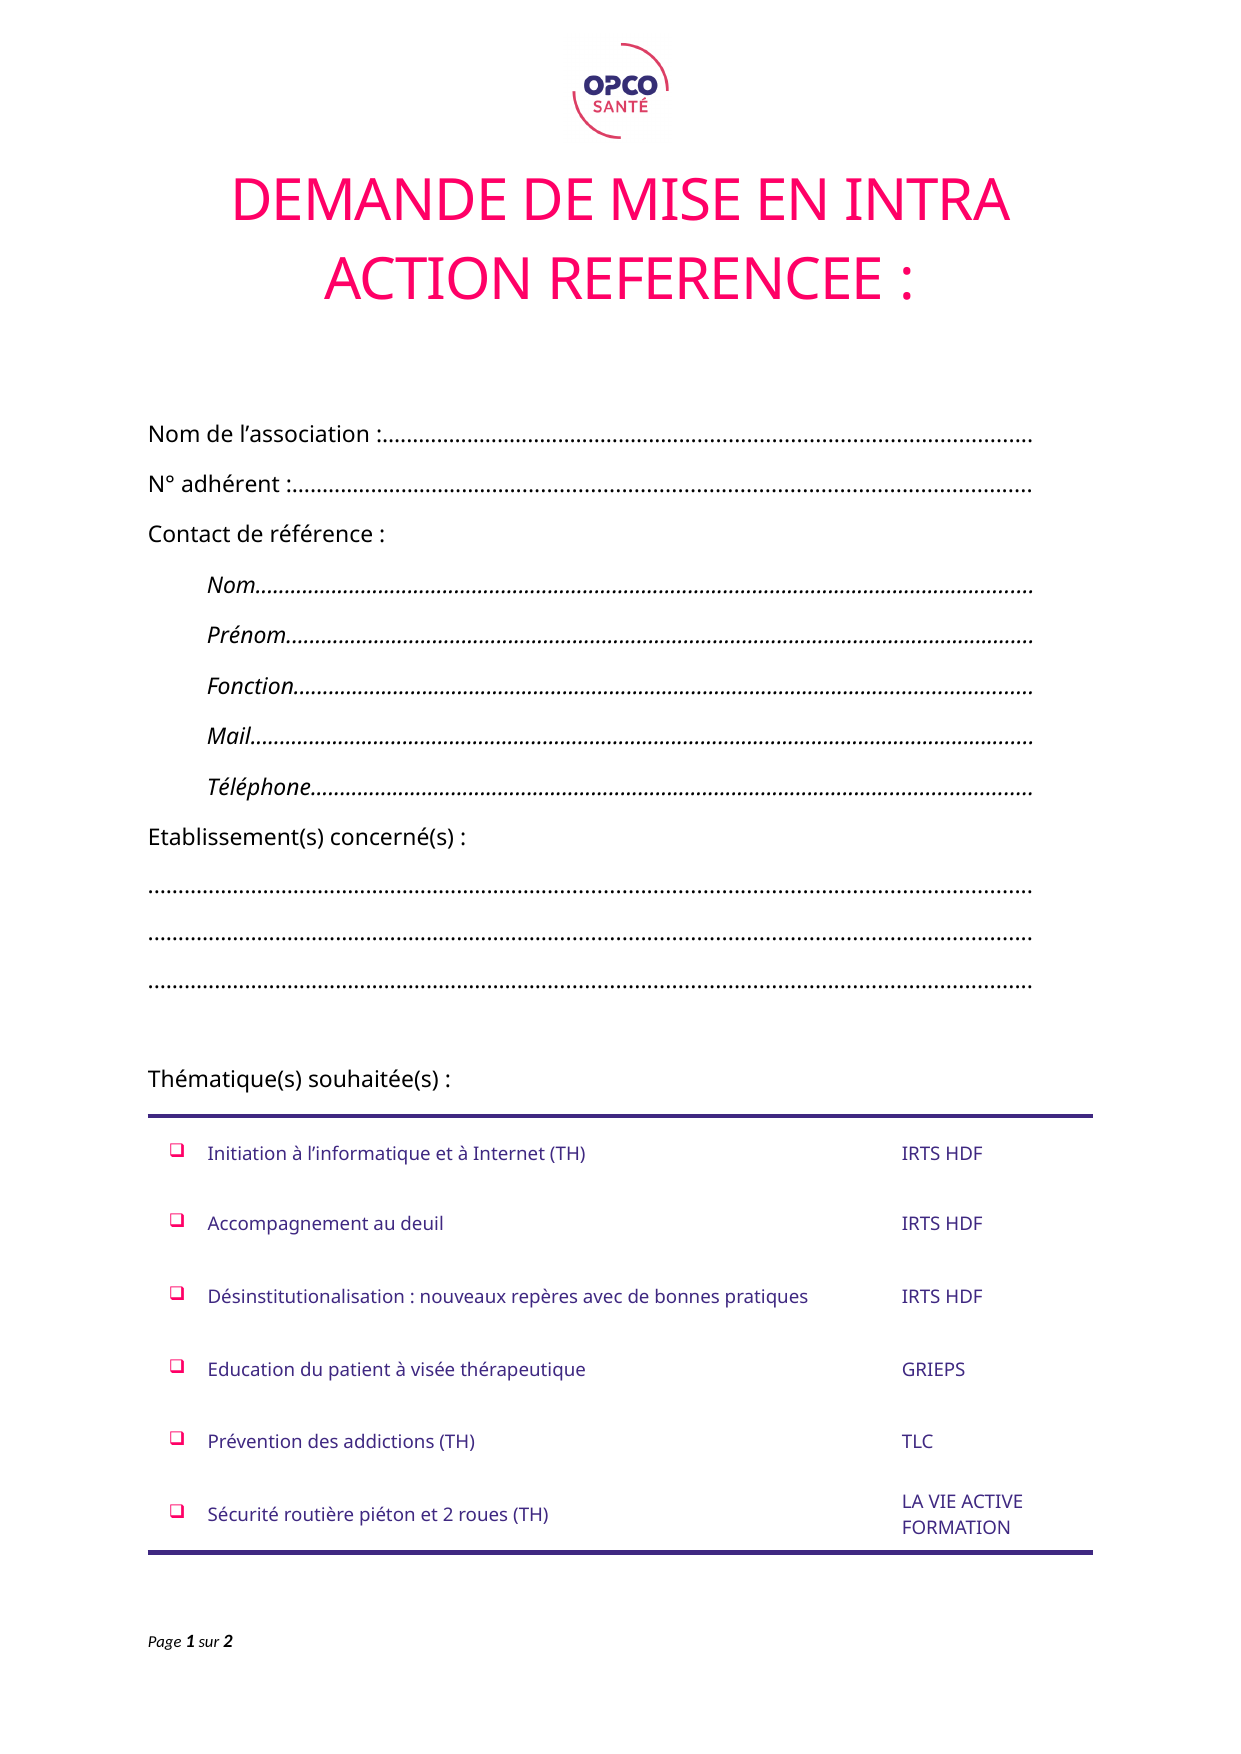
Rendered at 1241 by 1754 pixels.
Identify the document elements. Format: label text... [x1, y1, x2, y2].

text Téléphone [148, 771, 1093, 802]
table_cell [148, 1186, 207, 1259]
picture [563, 33, 673, 143]
table_cell LA VIE ACTIVE FORMATION [901, 1477, 1093, 1550]
table_cell IRTS HDF [901, 1186, 1093, 1259]
text Etablissement(s) concerné(s) : [148, 821, 1093, 852]
table_cell TLC [901, 1405, 1093, 1477]
table_cell [148, 1477, 207, 1550]
table_header IRTS HDF [901, 1118, 1093, 1186]
table_cell Désinstitutionalisation : nouveaux repères avec de bonnes pratiques [207, 1259, 901, 1332]
title DEMANDE DE MISE EN INTRA ACTION REFERENCEE : [148, 158, 1093, 317]
text N° adhérent : [148, 468, 1093, 499]
text Thématique(s) souhaitée(s) : [148, 1063, 1093, 1094]
table_cell GRIEPS [901, 1332, 1093, 1404]
table_cell [148, 1332, 207, 1404]
table_cell Accompagnement au deuil [207, 1186, 901, 1259]
text Nom [148, 569, 1093, 600]
table_cell [148, 1259, 207, 1332]
table_cell Sécurité routière piéton et 2 roues (TH) [207, 1477, 901, 1550]
table_cell [148, 1405, 207, 1477]
text Prénom [207, 619, 1093, 651]
text Nom de l’association : [148, 418, 1093, 449]
table_cell Prévention des addictions (TH) [207, 1405, 901, 1477]
table_header Initiation à l’informatique et à Internet (TH) [207, 1118, 901, 1186]
text Contact de référence : [148, 518, 1093, 550]
text Mail [148, 720, 1093, 751]
table_cell Education du patient à visée thérapeutique [207, 1332, 901, 1404]
text Fonction [148, 670, 1093, 701]
table_header [148, 1118, 207, 1186]
table_cell IRTS HDF [901, 1259, 1093, 1332]
